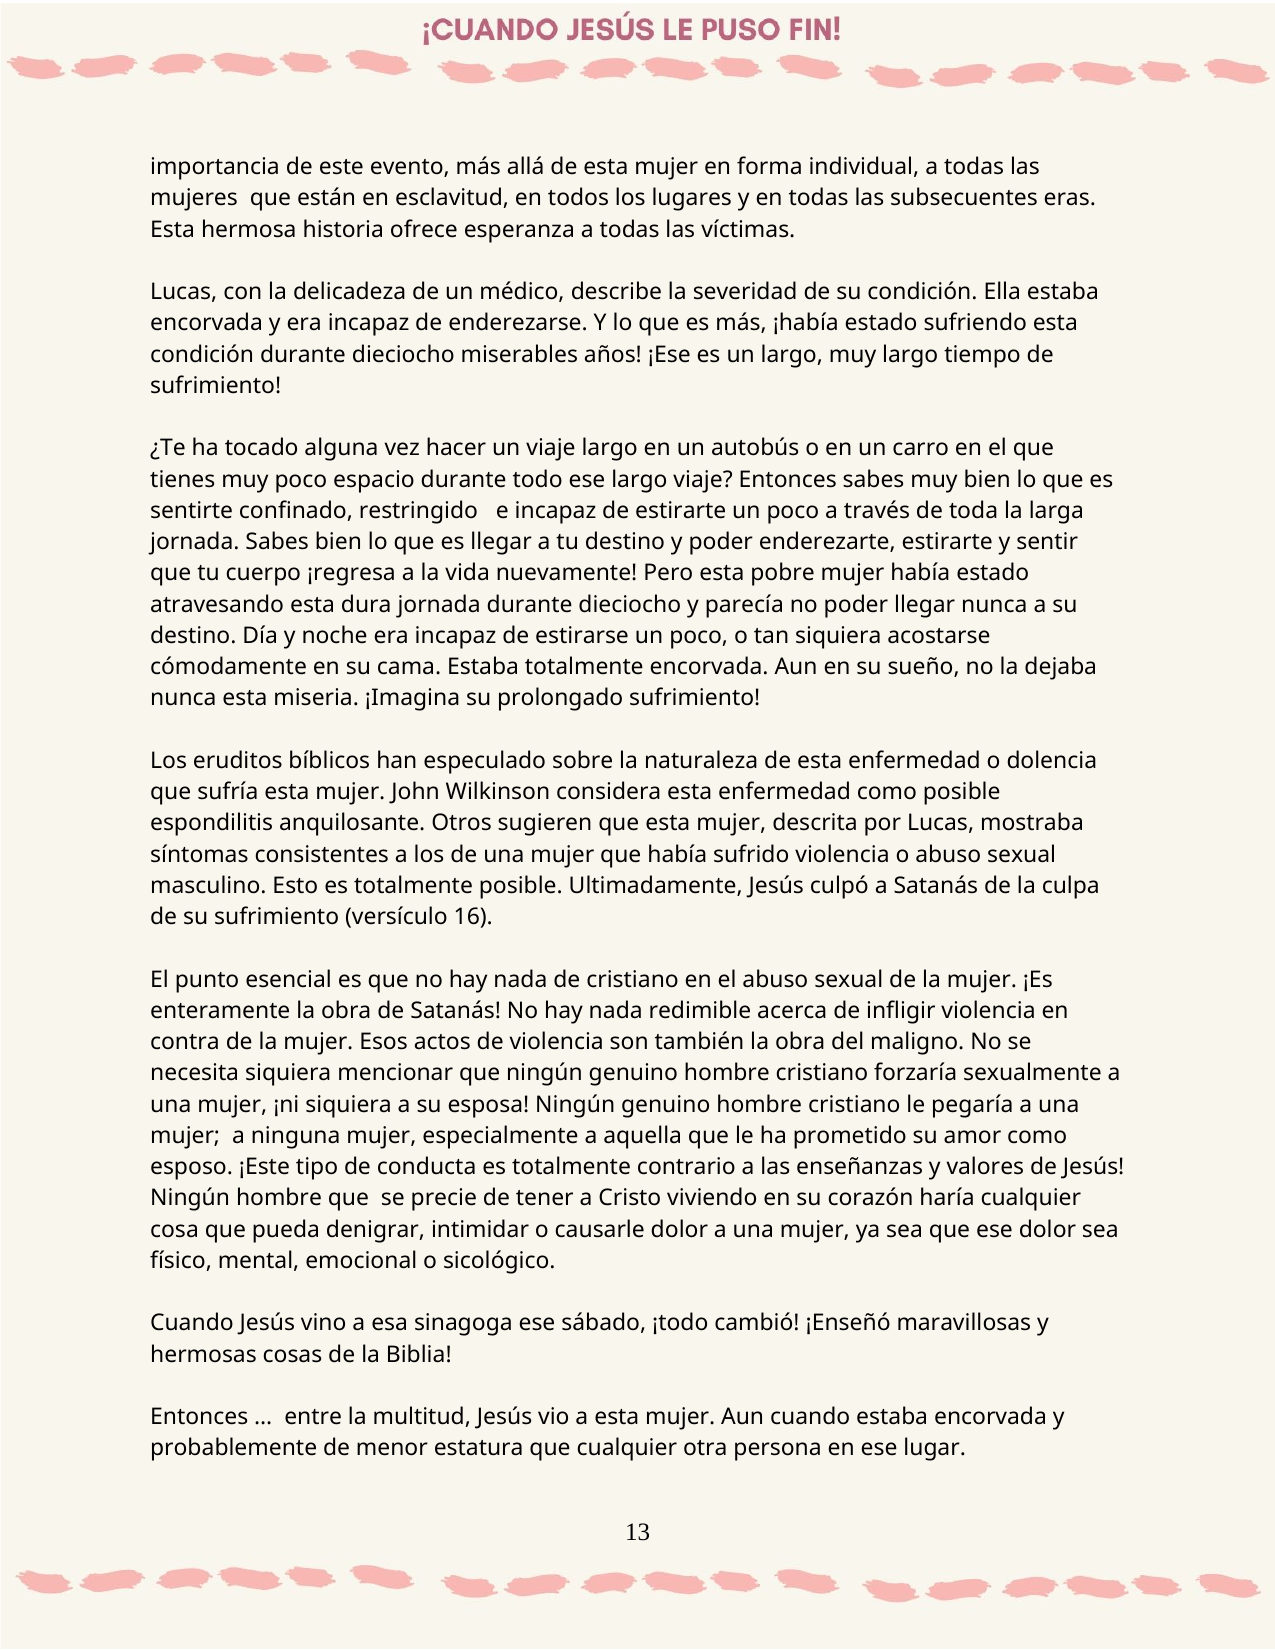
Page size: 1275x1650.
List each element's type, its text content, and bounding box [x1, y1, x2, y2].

text Los eruditos bíblicos han especulado sobre la naturaleza de esta enfermedad o dolencia que sufría esta mujer. John Wilkinson considera esta enfermedad como posible espondilitis anquilosante. Otros sugieren que esta mujer, descrita por Lucas, mostraba síntomas consistentes a los de una mujer que había sufrido violencia o abuso sexual masculino. Esto es totalmente posible. Ultimadamente, Jesús culpó a Satanás de la culpa de su sufrimiento (versículo 16). [150, 744, 1125, 931]
text ¿Te ha tocado alguna vez hacer un viaje largo en un autobús o en un carro en el que tienes muy poco espacio durante todo ese largo viaje? Entonces sabes muy bien lo que es sentirte confinado, restringido e incapaz de estirarte un poco a través de toda la larga jornada. Sabes bien lo que es llegar a tu destino y poder enderezarte, estirarte y sentir que tu cuerpo ¡regresa a la vida nuevamente! Pero esta pobre mujer había estado atravesando esta dura jornada durante dieciocho y parecía no poder llegar nunca a su destino. Día y noche era incapaz de estirarse un poco, o tan siquiera acostarse cómodamente en su cama. Estaba totalmente encorvada. Aun en su sueño, no la dejaba nunca esta miseria. ¡Imagina su prolongado sufrimiento! [150, 431, 1125, 712]
text Lucas, con la delicadeza de un médico, describe la severidad de su condición. Ella estaba encorvada y era incapaz de enderezarse. Y lo que es más, ¡había estado sufriendo esta condición durante dieciocho miserables años! ¡Ese es un largo, muy largo tiempo de sufrimiento! [150, 275, 1125, 400]
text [150, 150, 1125, 244]
text Cuando Jesús vino a esa sinagoga ese sábado, ¡todo cambió! ¡Enseñó maravillosas y hermosas cosas de la Biblia! [150, 1306, 1125, 1369]
text El punto esencial es que no hay nada de cristiano en el abuso sexual de la mujer. ¡Es enteramente la obra de Satanás! No hay nada redimible acerca de infligir violencia en contra de la mujer. Esos actos de violencia son también la obra del maligno. No se necesita siquiera mencionar que ningún genuino hombre cristiano forzaría sexualmente a una mujer, ¡ni siquiera a su esposa! Ningún genuino hombre cristiano le pegaría a una mujer; a ninguna mujer, especialmente a aquella que le ha prometido su amor como esposo. ¡Este tipo de conducta es totalmente contrario a las enseñanzas y valores de Jesús! Ningún hombre que se precie de tener a Cristo viviendo en su corazón haría cualquier cosa que pueda denigrar, intimidar o causarle dolor a una mujer, ya sea que ese dolor sea físico, mental, emocional o sicológico. [150, 962, 1125, 1275]
text Entonces … entre la multitud, Jesús vio a esta mujer. Aun cuando estaba encorvada y probablemente de menor estatura que cualquier otra persona en ese lugar. [150, 1400, 1125, 1462]
picture [0, 3, 1275, 1649]
